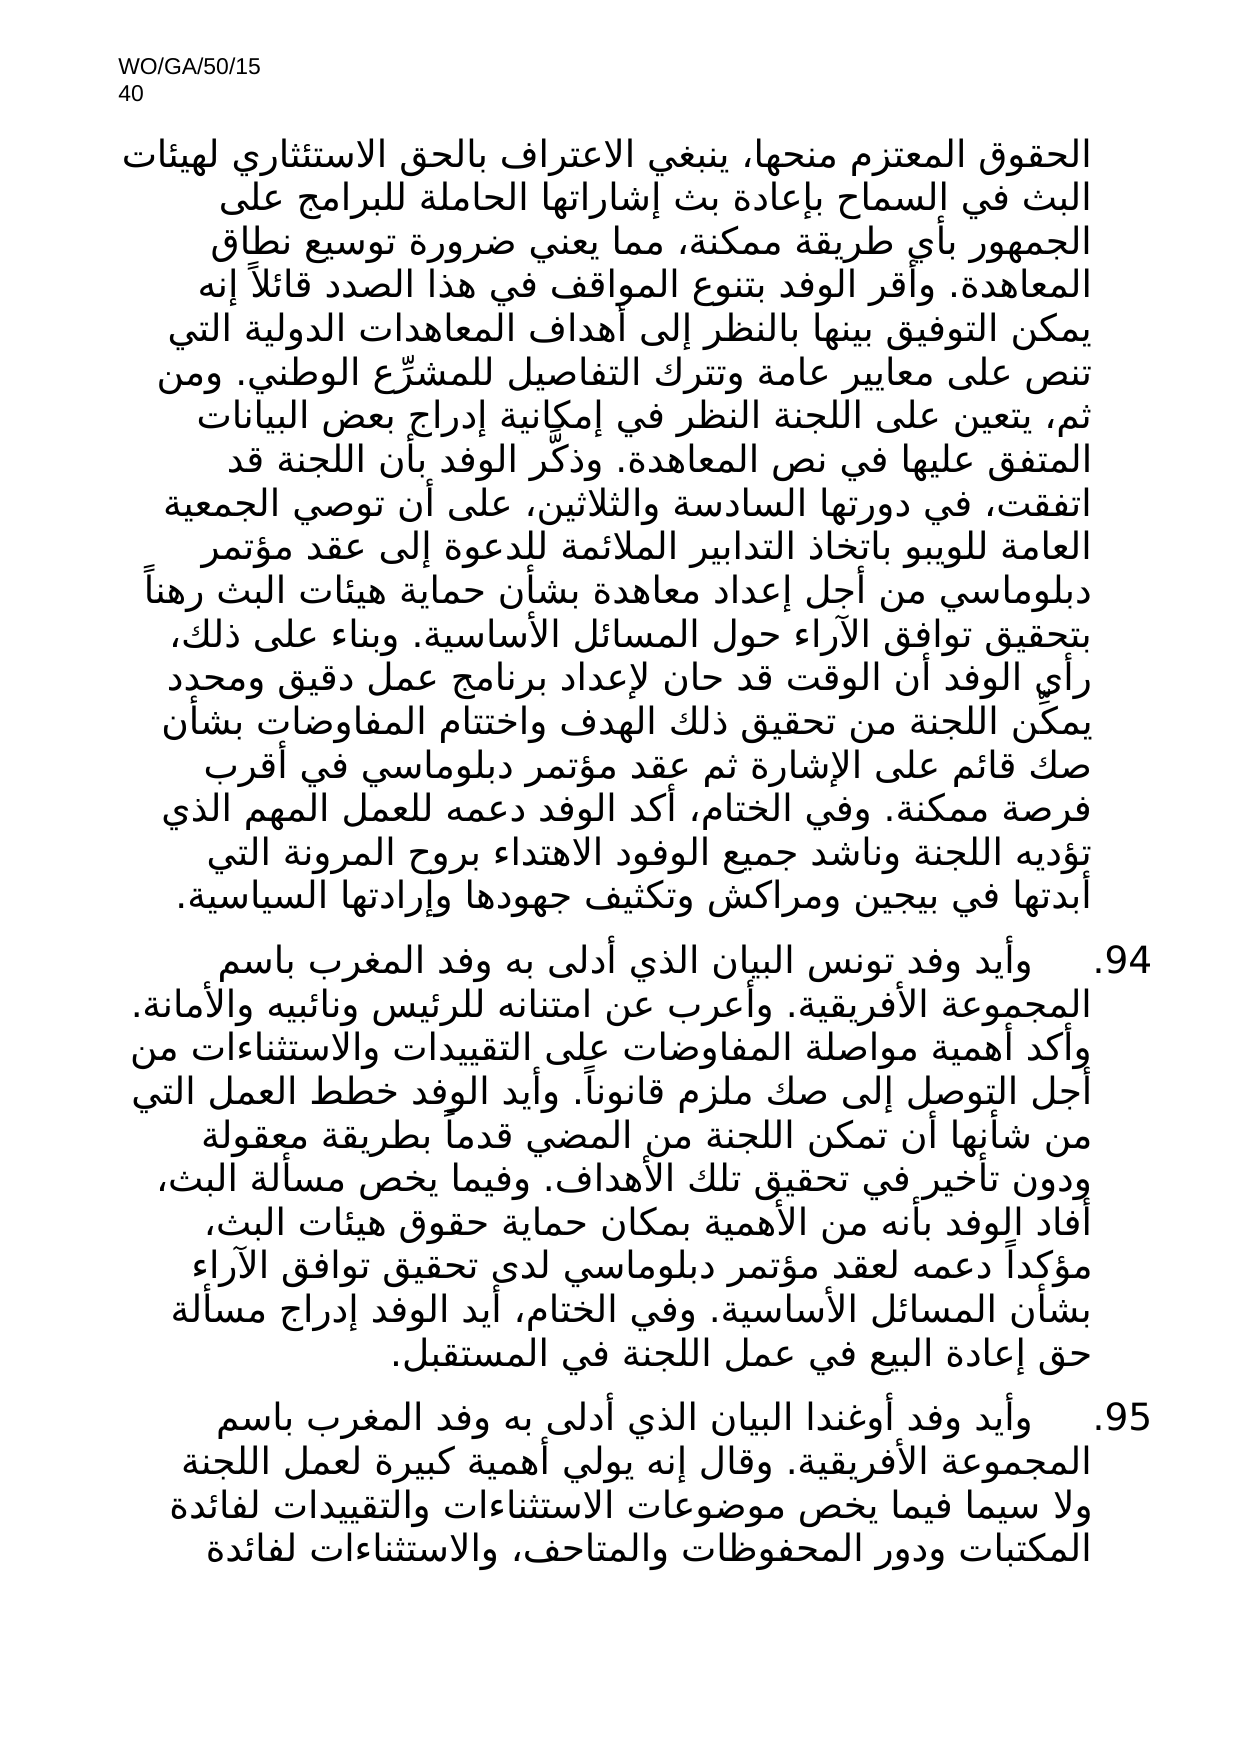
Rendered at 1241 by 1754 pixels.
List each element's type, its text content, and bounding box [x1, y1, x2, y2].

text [118, 132, 1092, 918]
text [118, 1396, 1092, 1571]
text وأيد وفد تونس البيان الذي أدلى به وفد المغرب باسم المجموعة الأفريقية. وأعرب عن امتنانه للرئيس ونائبيه والأمانة. وأكد أهمية مواصلة المفاوضات على التقييدات والاستثناءات من أجل التوصل إلى صك ملزم قانوناً. وأيد الوفد خطط العمل التي من شأنها أن تمكن اللجنة من المضي قدماً بطريقة معقولة ودون تأخير في تحقيق تلك الأهداف. وفيما يخص مسألة البث، أفاد الوفد بأنه من الأهمية بمكان حماية حقوق هيئات البث، مؤكداً دعمه لعقد مؤتمر دبلوماسي لدى تحقيق توافق الآراء بشأن المسائل الأساسية. وفي الختام، أيد الوفد إدراج مسألة حق إعادة البيع في عمل اللجنة في المستقبل. [118, 939, 1092, 1375]
